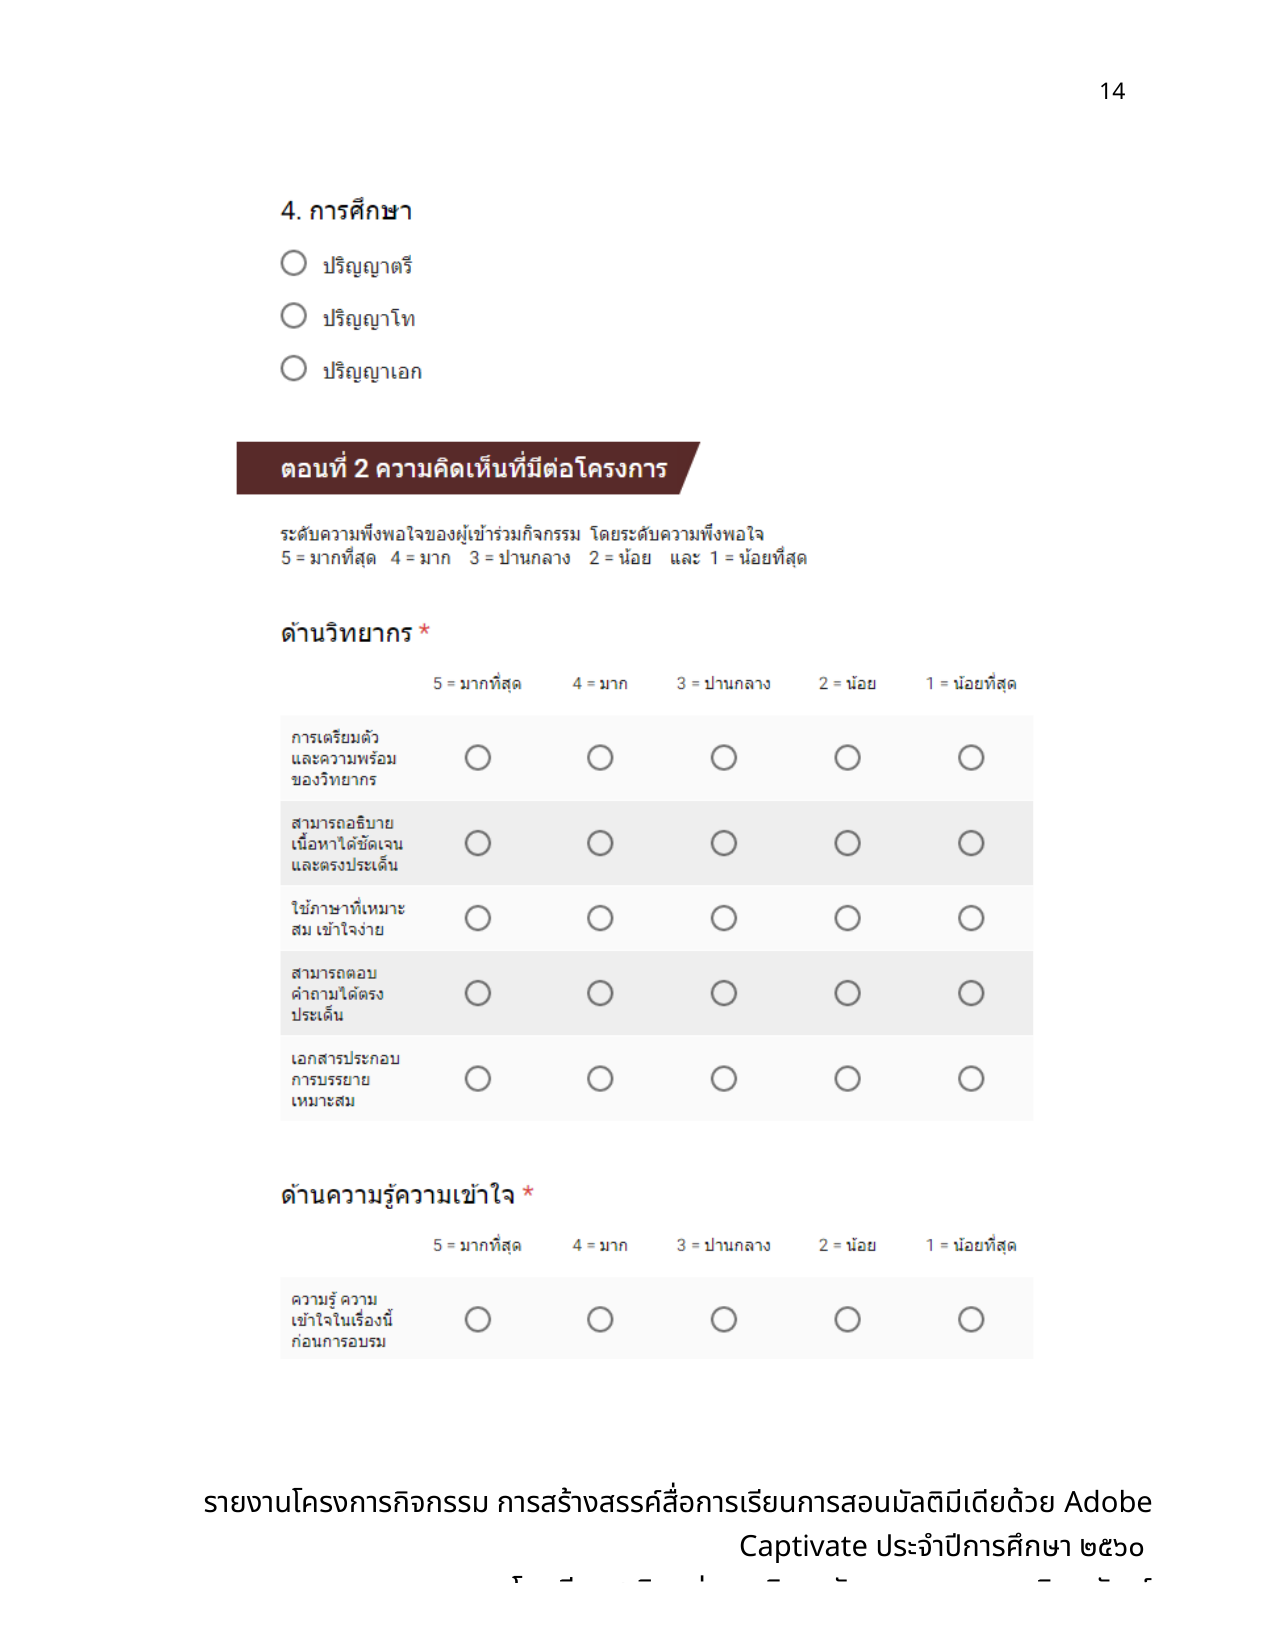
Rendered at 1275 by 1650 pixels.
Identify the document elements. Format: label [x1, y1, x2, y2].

picture [236, 188, 1078, 1359]
